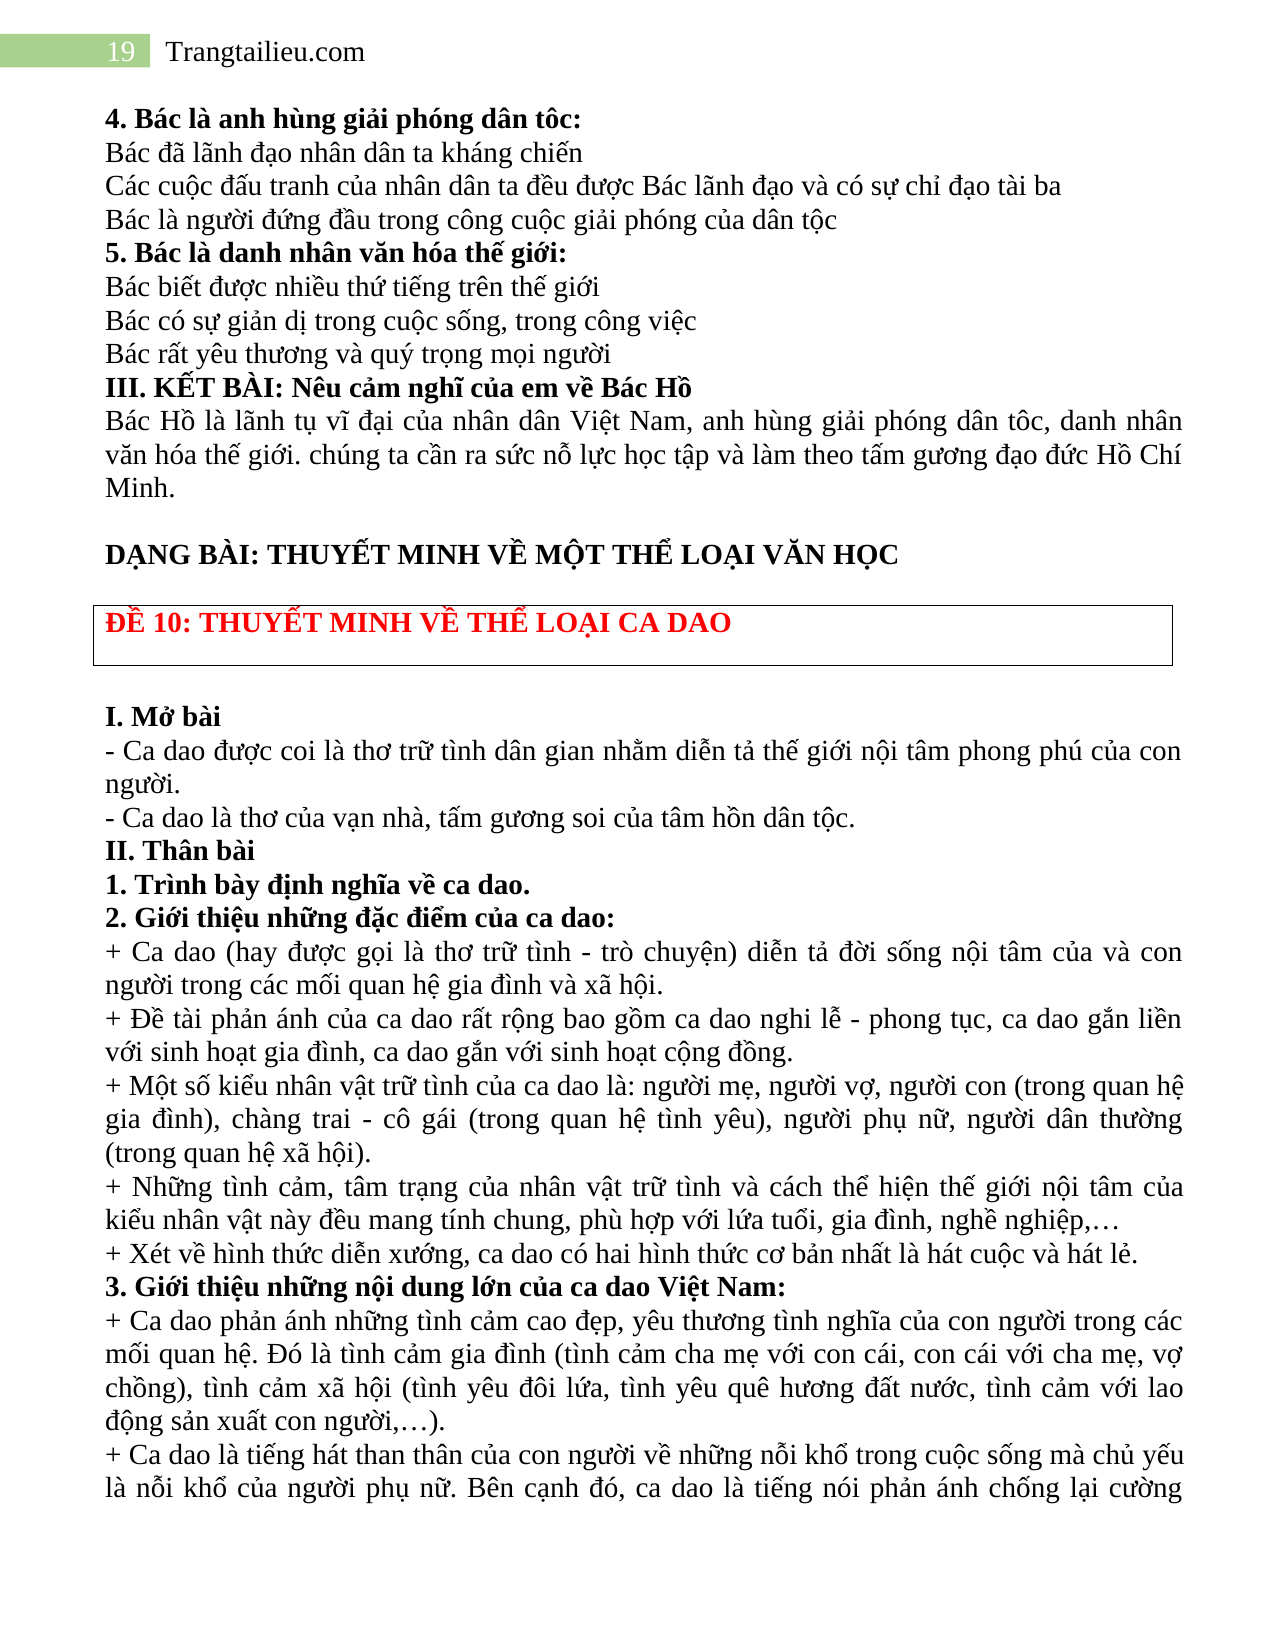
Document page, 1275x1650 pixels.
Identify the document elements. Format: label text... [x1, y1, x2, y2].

text Bác Hồ là lãnh tụ vĩ đại của nhân dân Việt Nam, anh hùng giải phóng dân tôc, danh nhân văn hóa thế giới. chúng ta cần ra sức nỗ lực học tập và làm theo tấm gương đạo đức Hồ Chí Minh. [105, 403, 1185, 504]
text Bác rất yêu thương và quý trọng mọi người [105, 336, 1185, 370]
text 5. Bác là danh nhân văn hóa thế giới: [105, 236, 1185, 269]
text - Ca dao được coi là thơ trữ tình dân gian nhằm diễn tả thế giới nội tâm phong phú của con người. [105, 733, 1185, 800]
text + Ca dao phản ánh những tình cảm cao đẹp, yêu thương tình nghĩa của con người trong các mối quan hệ. Đó là tình cảm gia đình (tình cảm cha mẹ với con cái, con cái với cha mẹ, vợ chồng), tình cảm xã hội (tình yêu đôi lứa, tình yêu quê hương đất nước, tình cảm với lao động sản xuất con người,…). [105, 1303, 1185, 1437]
text I. Mở bài [105, 699, 1185, 733]
text 2. Giới thiệu những đặc điểm của ca dao: [105, 900, 1185, 934]
text II. Thân bài [105, 833, 1185, 867]
text 1. Trình bày định nghĩa về ca dao. [105, 867, 1185, 900]
text Các cuộc đấu tranh của nhân dân ta đều được Bác lãnh đạo và có sự chỉ đạo tài ba [105, 168, 1185, 202]
text Bác biết được nhiều thứ tiếng trên thế giới [105, 269, 1185, 303]
text Bác có sự giản dị trong cuộc sống, trong công việc [105, 303, 1185, 336]
text DẠNG BÀI: THUYẾT MINH VỀ MỘT THỂ LOẠI VĂN HỌC [105, 537, 1185, 571]
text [105, 1437, 1185, 1504]
text + Một số kiểu nhân vật trữ tình của ca dao là: người mẹ, người vợ, người con (trong quan hệ gia đình), chàng trai - cô gái (trong quan hệ tình yêu), người phụ nữ, người dân thường (trong quan hệ xã hội). [105, 1068, 1185, 1169]
text - Ca dao là thơ của vạn nhà, tấm gương soi của tâm hồn dân tộc. [105, 800, 1185, 833]
text III. KẾT BÀI: Nêu cảm nghĩ của em về Bác Hồ [105, 370, 1185, 403]
text + Đề tài phản ánh của ca dao rất rộng bao gồm ca dao nghi lễ - phong tục, ca dao gắn liền với sinh hoạt gia đình, ca dao gắn với sinh hoạt cộng đồng. [105, 1001, 1185, 1068]
text + Xét về hình thức diễn xướng, ca dao có hai hình thức cơ bản nhất là hát cuộc và hát lẻ. [105, 1236, 1185, 1269]
text + Những tình cảm, tâm trạng của nhân vật trữ tình và cách thể hiện thế giới nội tâm của kiểu nhân vật này đều mang tính chung, phù hợp với lứa tuổi, gia đình, nghề nghiệp,… [105, 1169, 1185, 1236]
table_header ĐỀ 10: THUYẾT MINH VỀ THỂ LOẠI CA DAO [94, 606, 1172, 664]
text Bác đã lãnh đạo nhân dân ta kháng chiến [105, 135, 1185, 168]
text 4. Bác là anh hùng giải phóng dân tôc: [105, 101, 1185, 135]
text + Ca dao (hay được gọi là thơ trữ tình - trò chuyện) diễn tả đời sống nội tâm của và con người trong các mối quan hệ gia đình và xã hội. [105, 934, 1185, 1001]
text 3. Giới thiệu những nội dung lớn của ca dao Việt Nam: [105, 1269, 1185, 1303]
text Bác là người đứng đầu trong công cuộc giải phóng của dân tộc [105, 202, 1185, 236]
